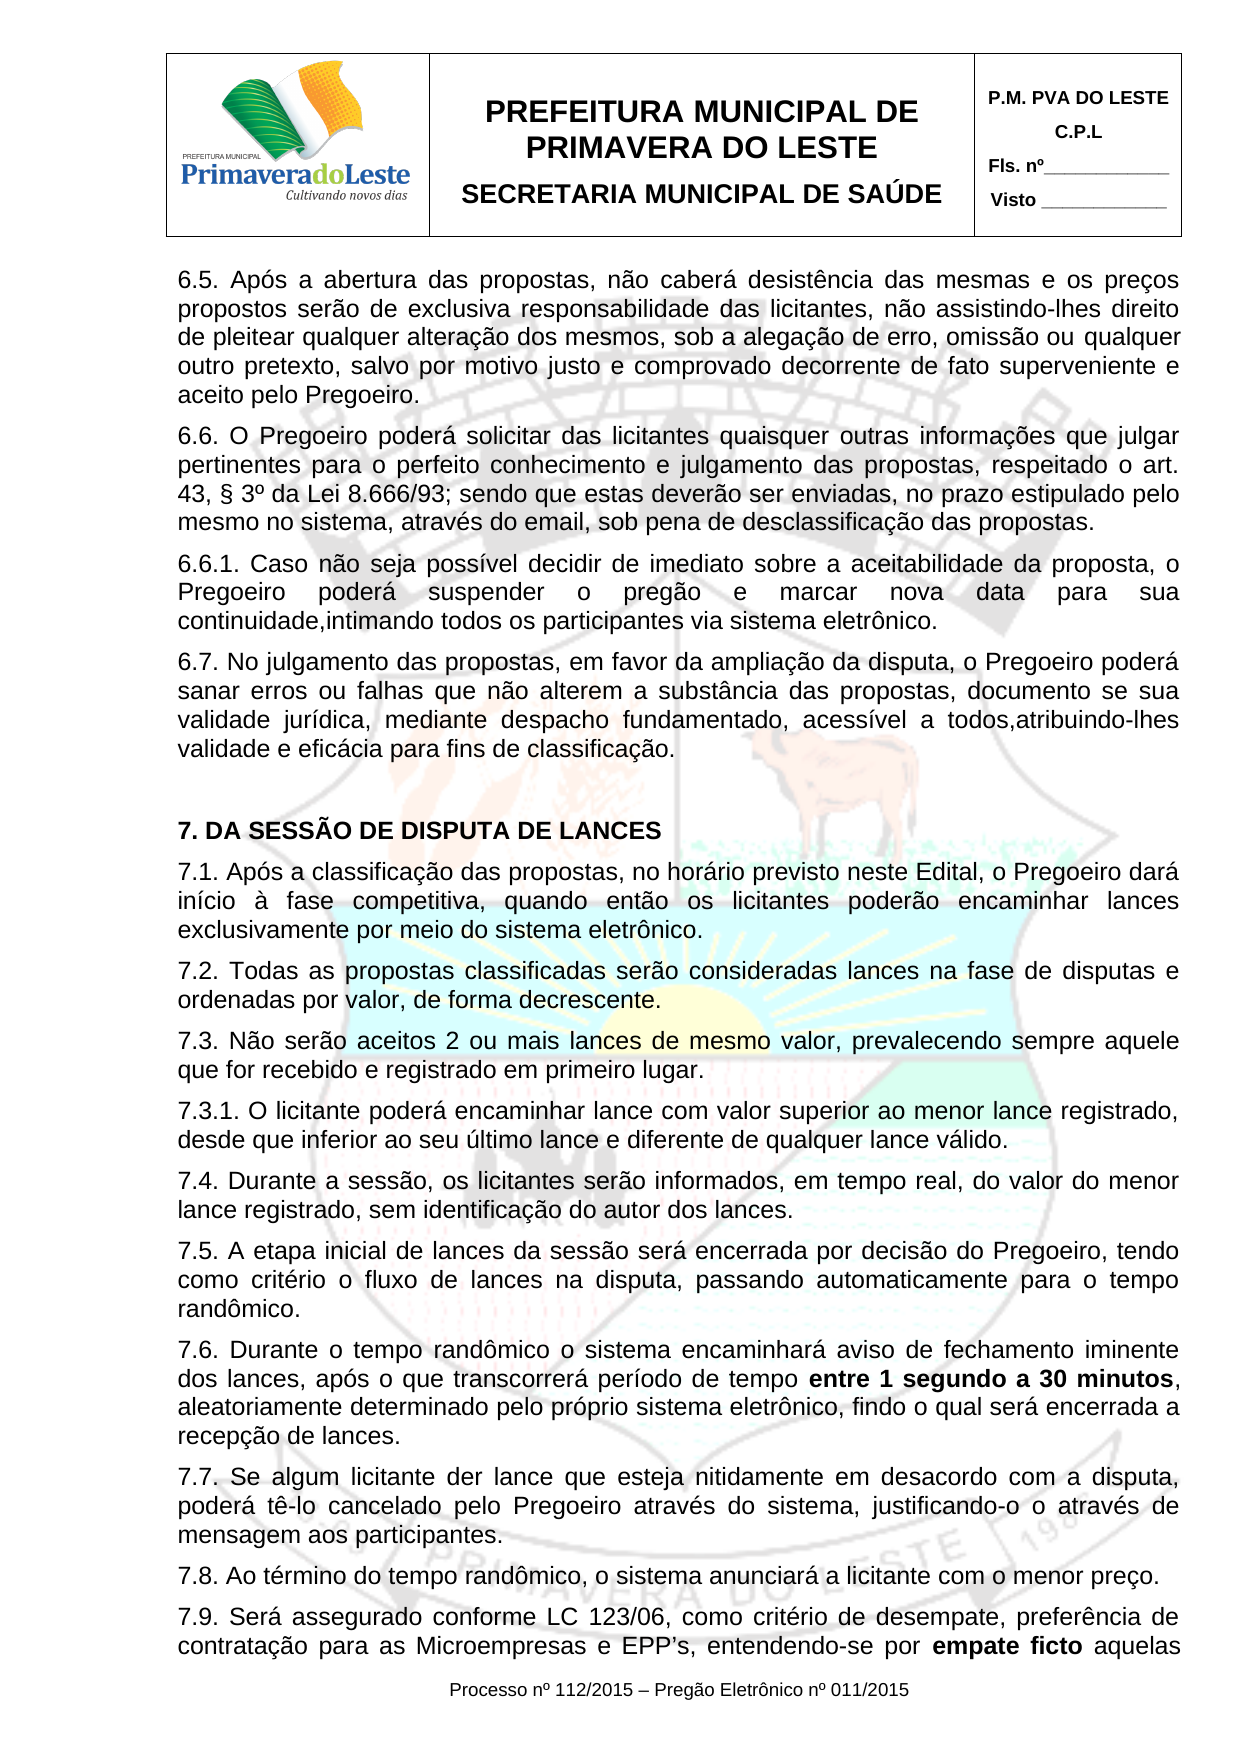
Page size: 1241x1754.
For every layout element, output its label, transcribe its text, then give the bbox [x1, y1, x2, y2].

text 6.6.1. Caso não seja possível decidir de imediato sobre a aceitabilidade da proposta, o Pregoeiro poderá suspender o pregão e marcar nova data para sua continuidade,intimando todos os participantes via sistema eletrônico. [177, 548, 1181, 635]
picture [177, 54, 414, 206]
text 7.3. Não serão aceitos 2 ou mais lances de mesmo valor, prevalecendo sempre aquele que for recebido e registrado em primeiro lugar. [177, 1026, 1181, 1083]
text 7.1. Após a classificação das propostas, no horário previsto neste Edital, o Pregoeiro dará início à fase competitiva, quando então os licitantes poderão encaminhar lances exclusivamente por meio do sistema eletrônico. [177, 857, 1181, 943]
text 6.7. No julgamento das propostas, em favor da ampliação da disputa, o Pregoeiro poderá sanar erros ou falhas que não alterem a substância das propostas, documento se sua validade jurídica, mediante despacho fundamentado, acessível a todos,atribuindo-lhes validade e eficácia para fins de classificação. [177, 647, 1181, 762]
text 7.4. Durante a sessão, os licitantes serão informados, em tempo real, do valor do menor lance registrado, sem identificação do autor dos lances. [177, 1166, 1181, 1223]
text 6.5. Após a abertura das propostas, não caberá desistência das mesmas e os preços propostos serão de exclusiva responsabilidade das licitantes, não assistindo-lhes direito de pleitear qualquer alteração dos mesmos, sob a alegação de erro, omissão ou qualquer outro pretexto, salvo por motivo justo e comprovado decorrente de fato superveniente e aceito pelo Pregoeiro. [177, 265, 1181, 408]
text 7.6. Durante o tempo randômico o sistema encaminhará aviso de fechamento iminente dos lances, após o que transcorrerá período de tempo entre 1 segundo a 30 minutos, aleatoriamente determinado pelo próprio sistema eletrônico, findo o qual será encerrada a recepção de lances. [177, 1335, 1181, 1450]
text 7. DA SESSÃO DE DISPUTA DE LANCES [177, 816, 1181, 845]
text 6.6. O Pregoeiro poderá solicitar das licitantes quaisquer outras informações que julgar pertinentes para o perfeito conhecimento e julgamento das propostas, respeitado o art. 43, § 3º da Lei 8.666/93; sendo que estas deverão ser enviadas, no prazo estipulado pelo mesmo no sistema, através do email, sob pena de desclassificação das propostas. [177, 421, 1181, 536]
text 7.5. A etapa inicial de lances da sessão será encerrada por decisão do Pregoeiro, tendo como critério o fluxo de lances na disputa, passando automaticamente para o tempo randômico. [177, 1236, 1181, 1322]
text 7.2. Todas as propostas classificadas serão consideradas lances na fase de disputas e ordenadas por valor, de forma decrescente. [177, 956, 1181, 1013]
text 7.7. Se algum licitante der lance que esteja nitidamente em desacordo com a disputa, poderá tê-lo cancelado pelo Pregoeiro através do sistema, justificando-o o através de mensagem aos participantes. [177, 1462, 1181, 1548]
text 7.3.1. O licitante poderá encaminhar lance com valor superior ao menor lance registrado, desde que inferior ao seu último lance e diferente de qualquer lance válido. [177, 1096, 1181, 1153]
text 7.8. Ao término do tempo randômico, o sistema anunciará a licitante com o menor preço. [177, 1561, 1181, 1590]
